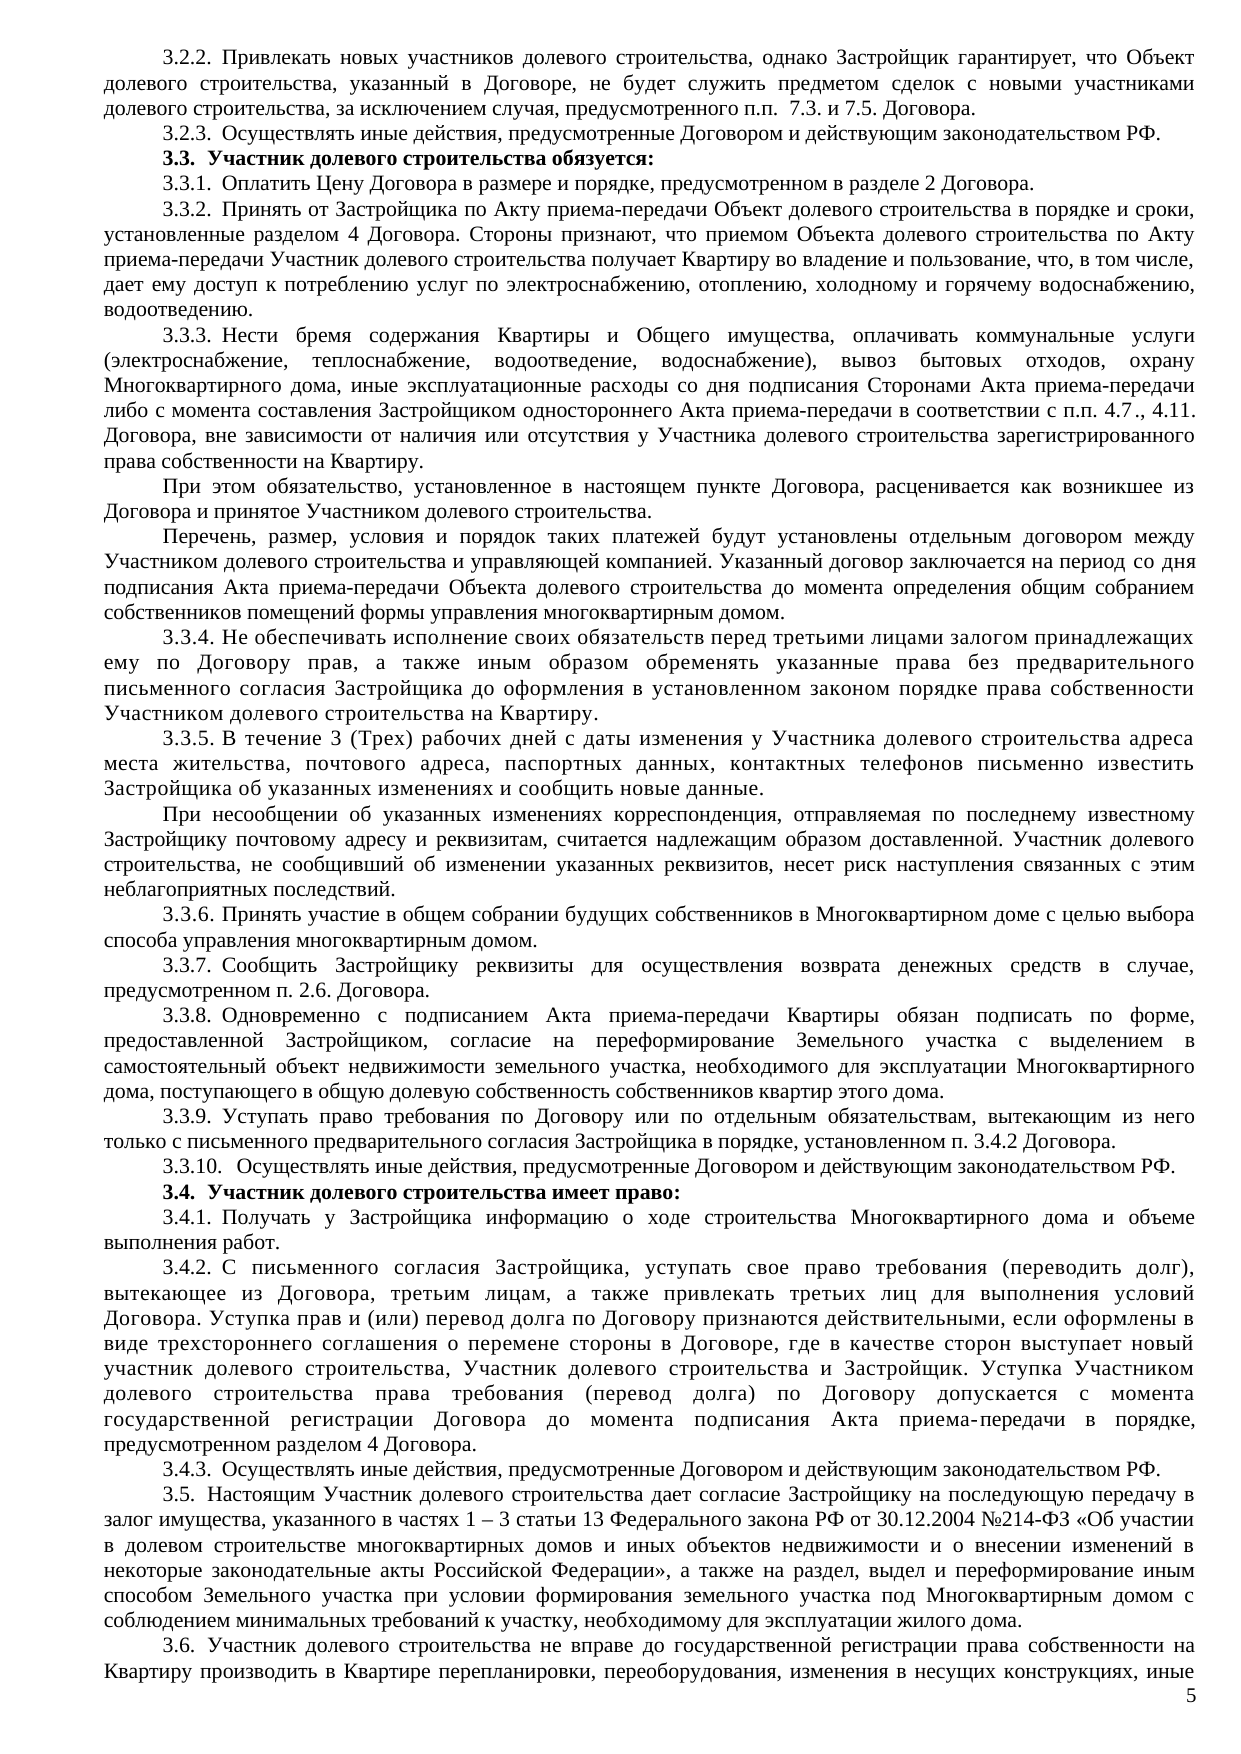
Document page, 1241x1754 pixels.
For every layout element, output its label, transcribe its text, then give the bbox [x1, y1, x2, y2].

list Участник долевого строительства имеет право: [103, 1179, 1196, 1204]
list Одновременно с подписанием Акта приема-передачи Квартиры обязан подписать по форме, предоставленной Застройщиком, согласие на переформирование Земельного участка с выделением в самостоятельный объект недвижимости земельного участка, необходимого для эксплуатации Многоквартирного дома, поступающего в общую долевую собственность собственников квартир этого дома. [103, 1002, 1196, 1103]
list С письменного согласия Застройщика, уступать свое право требования (переводить долг), вытекающее из Договора, третьим лицам, а также привлекать третьих лиц для выполнения условий Договора. Уступка прав и (или) перевод долга по Договору признаются действительными, если оформлены в виде трехстороннего соглашения о перемене стороны в Договоре, где в качестве сторон выступает новый участник долевого строительства, Участник долевого строительства и Застройщик. Уступка Участником долевого строительства права требования (перевод долга) по Договору допускается с момента государственной регистрации Договора до момента подписания Акта приема-передачи в порядке, предусмотренном разделом 4 Договора. [103, 1254, 1196, 1456]
list Оплатить Цену Договора в размере и порядке, предусмотренном в разделе 2 Договора. [103, 170, 1196, 196]
list Не обеспечивать исполнение своих обязательств перед третьими лицами залогом принадлежащих ему по Договору прав, а также иным образом обременять указанные права без предварительного письменного согласия Застройщика до оформления в установленном законом порядке права собственности Участником долевого строительства на Квартиру. [103, 624, 1196, 725]
list Сообщить Застройщику реквизиты для осуществления возврата денежных средств в случае, предусмотренном п. 2.6. Договора. [103, 952, 1196, 1002]
list Получать у Застройщика информацию о ходе строительства Многоквартирного дома и объеме выполнения работ. [103, 1204, 1196, 1254]
list Осуществлять иные действия, предусмотренные Договором и действующим законодательством РФ. [103, 1456, 1196, 1481]
list Участник долевого строительства обязуется: [103, 145, 1196, 170]
list Осуществлять иные действия, предусмотренные Договором и действующим законодательством РФ. [103, 1153, 1196, 1179]
list Настоящим Участник долевого строительства дает согласие Застройщику на последующую передачу в залог имущества, указанного в частях 1 – 3 статьи 13 Федерального закона РФ от 30.12.2004 №214-ФЗ «Об участии в долевом строительстве многоквартирных домов и иных объектов недвижимости и о внесении изменений в некоторые законодательные акты Российской Федерации», а также на раздел, выдел и переформирование иным способом Земельного участка при условии формирования земельного участка под Многоквартирным домом с соблюдением минимальных требований к участку, необходимому для эксплуатации жилого дома. [103, 1481, 1196, 1632]
list Привлекать новых участников долевого строительства, однако Застройщик гарантирует, что Объект долевого строительства, указанный в Договоре, не будет служить предметом сделок с новыми участниками долевого строительства, за исключением случая, предусмотренного п.п. 7.3. и 7.5. Договора. [103, 44, 1196, 120]
text При несообщении об указанных изменениях корреспонденция, отправляемая по последнему известному Застройщику почтовому адресу и реквизитам, считается надлежащим образом доставленной. Участник долевого строительства, не сообщивший об изменении указанных реквизитов, несет риск наступления связанных с этим неблагоприятных последствий. [103, 801, 1196, 901]
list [103, 1632, 1196, 1683]
list Нести бремя содержания Квартиры и Общего имущества, оплачивать коммунальные услуги (электроснабжение, теплоснабжение, водоотведение, водоснабжение), вывоз бытовых отходов, охрану Многоквартирного дома, иные эксплуатационные расходы со дня подписания Сторонами Акта приема-передачи либо с момента составления Застройщиком одностороннего Акта приема-передачи в соответствии с п.п. 4.7., 4.11. Договора, вне зависимости от наличия или отсутствия у Участника долевого строительства зарегистрированного права собственности на Квартиру. [103, 322, 1196, 473]
text При этом обязательство, установленное в настоящем пункте Договора, расценивается как возникшее из Договора и принятое Участником долевого строительства. [103, 473, 1196, 523]
list Осуществлять иные действия, предусмотренные Договором и действующим законодательством РФ. [103, 120, 1196, 145]
list В течение 3 (Трех) рабочих дней с даты изменения у Участника долевого строительства адреса места жительства, почтового адреса, паспортных данных, контактных телефонов письменно известить Застройщика об указанных изменениях и сообщить новые данные. [103, 725, 1196, 801]
text Перечень, размер, условия и порядок таких платежей будут установлены отдельным договором между Участником долевого строительства и управляющей компанией. Указанный договор заключается на период со дня подписания Акта приема-передачи Объекта долевого строительства до момента определения общим собранием собственников помещений формы управления многоквартирным домом. [103, 523, 1196, 624]
list Принять участие в общем собрании будущих собственников в Многоквартирном доме с целью выбора способа управления многоквартирным домом. [103, 901, 1196, 952]
list Принять от Застройщика по Акту приема-передачи Объект долевого строительства в порядке и сроки, установленные разделом 4 Договора. Стороны признают, что приемом Объекта долевого строительства по Акту приема-передачи Участник долевого строительства получает Квартиру во владение и пользование, что, в том числе, дает ему доступ к потреблению услуг по электроснабжению, отоплению, холодному и горячему водоснабжению, водоотведению. [103, 196, 1196, 322]
list Уступать право требования по Договору или по отдельным обязательствам, вытекающим из него только с письменного предварительного согласия Застройщика в порядке, установленном п. 3.4.2 Договора. [103, 1103, 1196, 1153]
